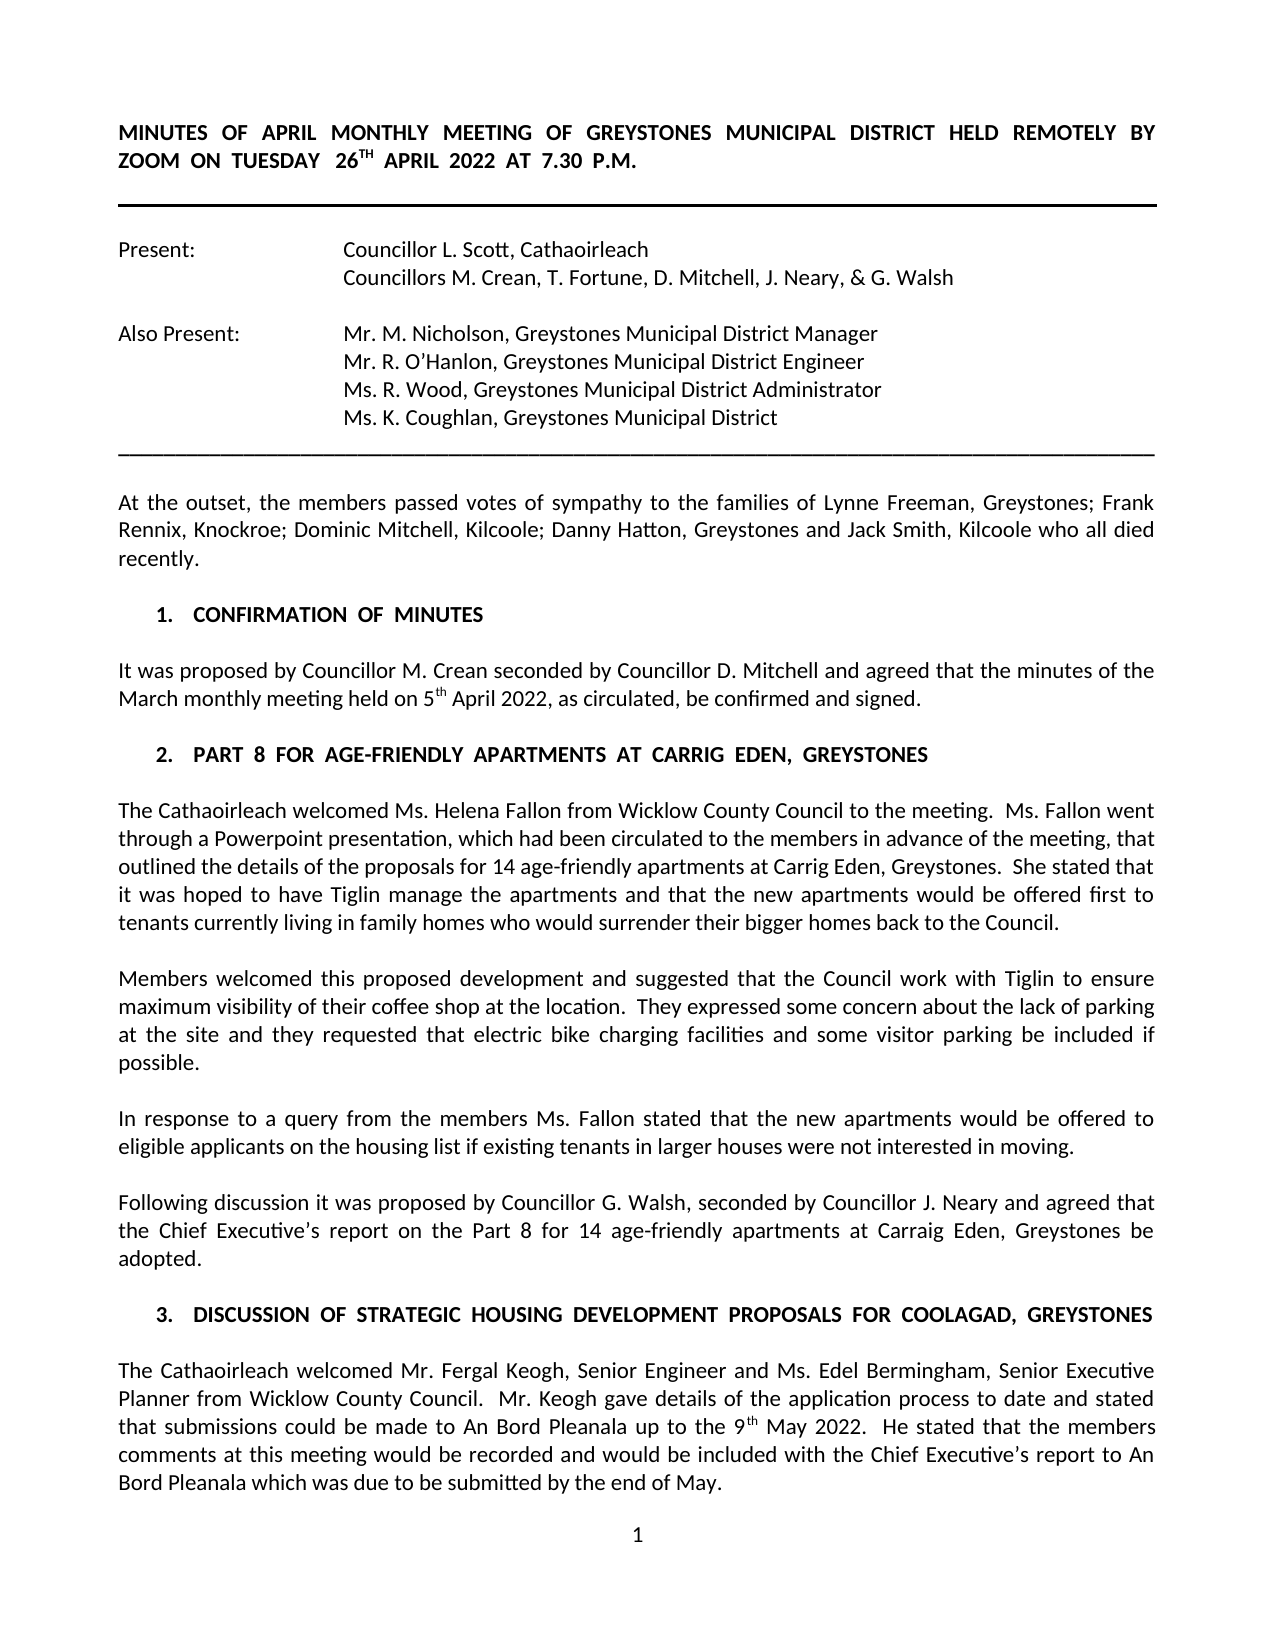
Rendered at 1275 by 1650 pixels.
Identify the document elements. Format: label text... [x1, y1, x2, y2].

list DISCUSSION OF STRATEGIC HOUSING DEVELOPMENT PROPOSALS FOR COOLAGAD, GREYSTONES [156, 1300, 1157, 1328]
text MINUTES OF APRIL MONTHLY MEETING OF GREYSTONES MUNICIPAL DISTRICT HELD REMOTELY BY ZOOM ON TUESDAY 26TH APRIL 2022 AT 7.30 P.M. [118, 118, 1157, 174]
text In response to a query from the members Ms. Fallon stated that the new apartments would be offered to eligible applicants on the housing list if existing tenants in larger houses were not interested in moving. [118, 1104, 1157, 1160]
text Also Present: Mr. M. Nicholson, Greystones Municipal District Manager [118, 319, 1157, 347]
text Members welcomed this proposed development and suggested that the Council work with Tiglin to ensure maximum visibility of their coffee shop at the location. They expressed some concern about the lack of parking at the site and they requested that electric bike charging facilities and some visitor parking be included if possible. [118, 964, 1157, 1076]
text It was proposed by Councillor M. Crean seconded by Councillor D. Mitchell and agreed that the minutes of the March monthly meeting held on 5th April 2022, as circulated, be confirmed and signed. [118, 656, 1157, 712]
text Councillors M. Crean, T. Fortune, D. Mitchell, J. Neary, & G. Walsh [343, 263, 1157, 291]
list CONFIRMATION OF MINUTES [156, 600, 1157, 628]
text The Cathaoirleach welcomed Ms. Helena Fallon from Wicklow County Council to the meeting. Ms. Fallon went through a Powerpoint presentation, which had been circulated to the members in advance of the meeting, that outlined the details of the proposals for 14 age-friendly apartments at Carrig Eden, Greystones. She stated that it was hoped to have Tiglin manage the apartments and that the new apartments would be offered first to tenants currently living in family homes who would surrender their bigger homes back to the Council. [118, 796, 1157, 936]
text Ms. K. Coughlan, Greystones Municipal District [268, 403, 1157, 432]
text Mr. R. O’Hanlon, Greystones Municipal District Engineer [118, 347, 1157, 376]
list PART 8 FOR AGE-FRIENDLY APARTMENTS AT CARRIG EDEN, GREYSTONES [156, 740, 1157, 768]
text At the outset, the members passed votes of sympathy to the families of Lynne Freeman, Greystones; Frank Rennix, Knockroe; Dominic Mitchell, Kilcoole; Danny Hatton, Greystones and Jack Smith, Kilcoole who all died recently. [118, 488, 1157, 572]
text The Cathaoirleach welcomed Mr. Fergal Keogh, Senior Engineer and Ms. Edel Bermingham, Senior Executive Planner from Wicklow County Council. Mr. Keogh gave details of the application process to date and stated that submissions could be made to An Bord Pleanala up to the 9th May 2022. He stated that the members comments at this meeting would be recorded and would be included with the Chief Executive’s report to An Bord Pleanala which was due to be submitted by the end of May. [118, 1356, 1157, 1496]
text Following discussion it was proposed by Councillor G. Walsh, seconded by Councillor J. Neary and agreed that the Chief Executive’s report on the Part 8 for 14 age-friendly apartments at Carraig Eden, Greystones be adopted. [118, 1188, 1157, 1272]
text Present: Councillor L. Scott, Cathaoirleach [118, 235, 1157, 263]
text ___________________________________________________________________________________________ [118, 432, 1157, 459]
text Ms. R. Wood, Greystones Municipal District Administrator [118, 376, 1157, 403]
